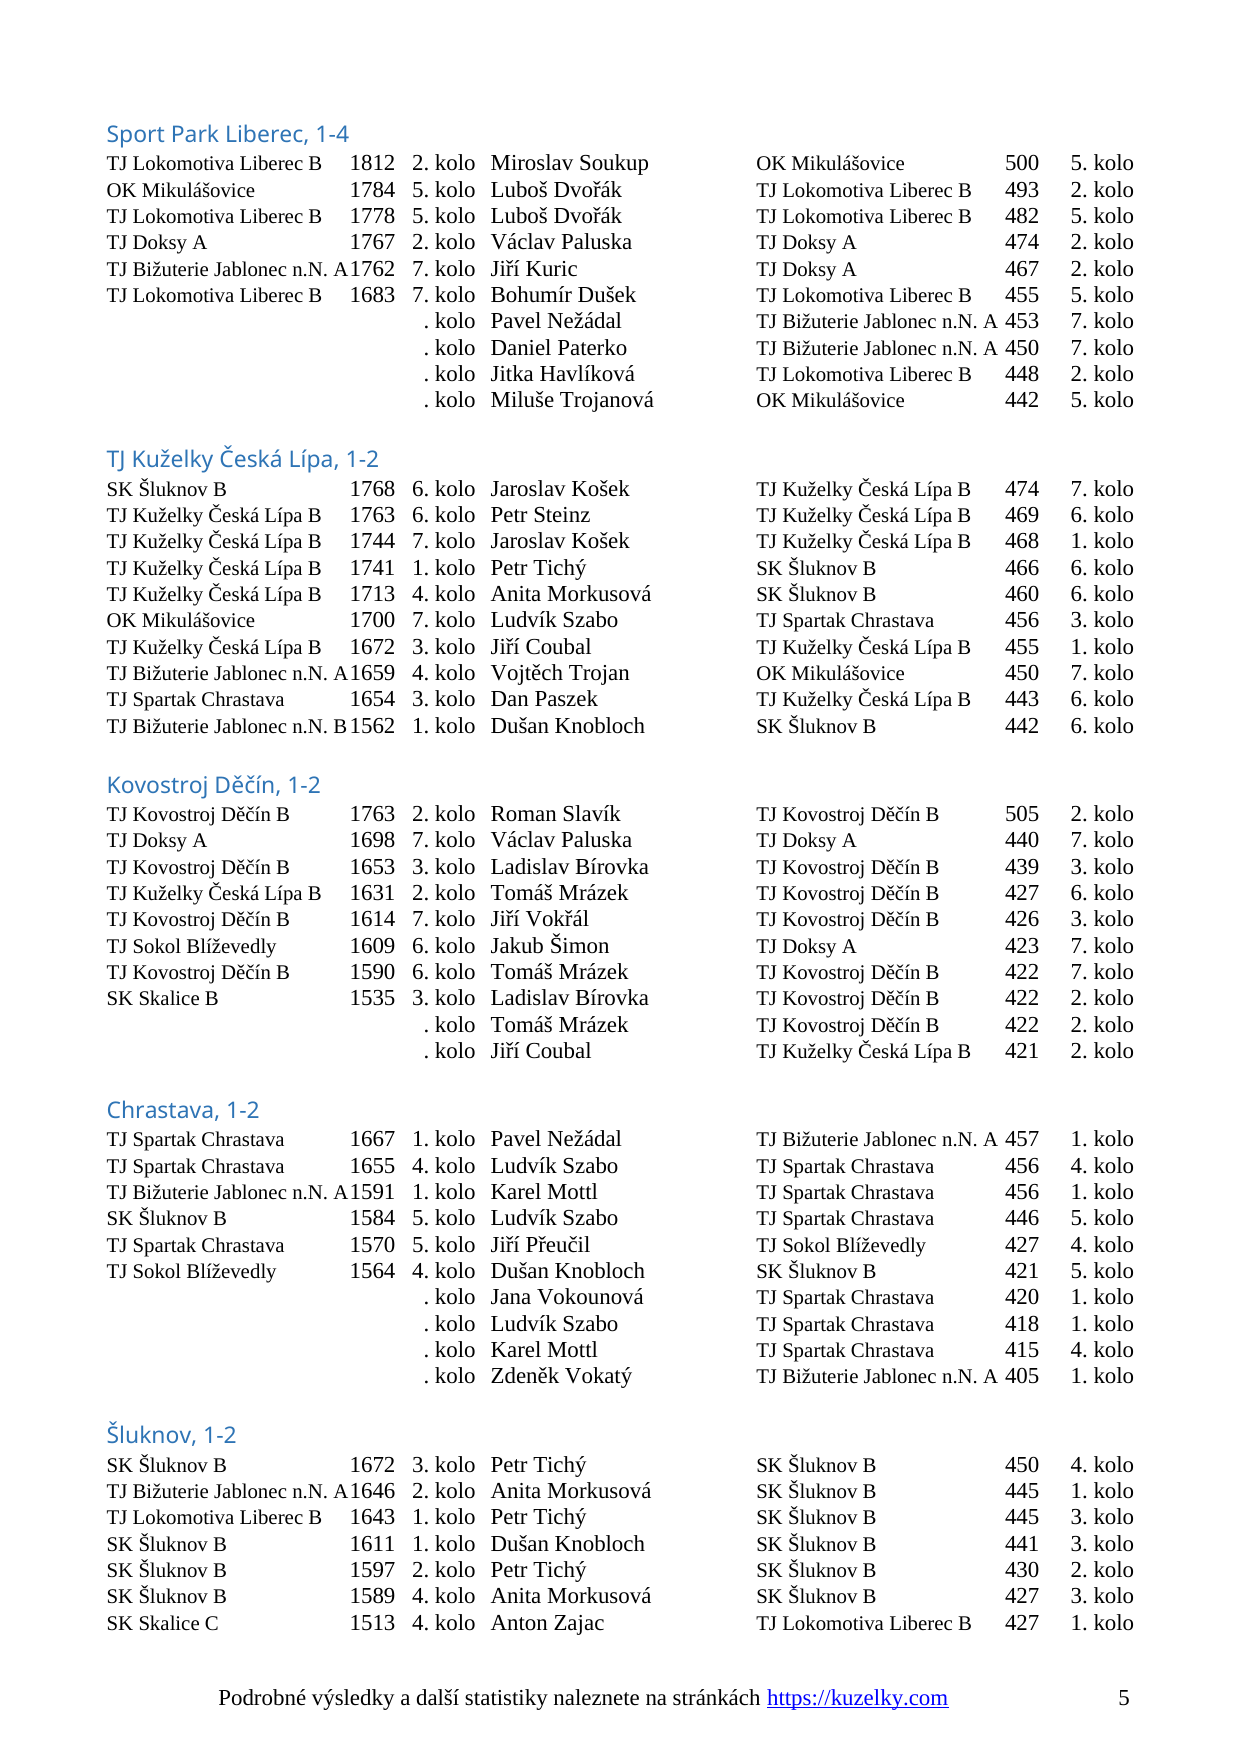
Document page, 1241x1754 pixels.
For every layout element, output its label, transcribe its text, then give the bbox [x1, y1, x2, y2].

subtitle Šluknov, 1-2 [106, 1419, 1134, 1451]
text TJ Lokomotiva Liberec B 1778 5. kolo Luboš Dvořák TJ Lokomotiva Liberec B 482 5. kolo [106, 202, 1134, 228]
text . kolo Ludvík Szabo TJ Spartak Chrastava 418 1. kolo [106, 1310, 1134, 1336]
text OK Mikulášovice 1784 5. kolo Luboš Dvořák TJ Lokomotiva Liberec B 493 2. kolo [106, 176, 1134, 202]
text TJ Kovostroj Děčín B 1763 2. kolo Roman Slavík TJ Kovostroj Děčín B 505 2. kolo [106, 800, 1134, 826]
subtitle Kovostroj Děčín, 1-2 [106, 769, 1134, 800]
text SK Skalice B 1535 3. kolo Ladislav Bírovka TJ Kovostroj Děčín B 422 2. kolo [106, 984, 1134, 1011]
text SK Šluknov B 1672 3. kolo Petr Tichý SK Šluknov B 450 4. kolo [106, 1451, 1134, 1477]
text TJ Kovostroj Děčín B 1653 3. kolo Ladislav Bírovka TJ Kovostroj Děčín B 439 3. kolo [106, 853, 1134, 879]
text TJ Bižuterie Jablonec n.N. A 1646 2. kolo Anita Morkusová SK Šluknov B 445 1. kolo [106, 1477, 1134, 1503]
text TJ Bižuterie Jablonec n.N. A 1591 1. kolo Karel Mottl TJ Spartak Chrastava 456 1. kolo [106, 1178, 1134, 1204]
text TJ Doksy A 1698 7. kolo Václav Paluska TJ Doksy A 440 7. kolo [106, 826, 1134, 853]
text TJ Kuželky Česká Lípa B 1631 2. kolo Tomáš Mrázek TJ Kovostroj Děčín B 427 6. kolo [106, 879, 1134, 905]
text . kolo Daniel Paterko TJ Bižuterie Jablonec n.N. A 450 7. kolo [106, 334, 1134, 360]
subtitle TJ Kuželky Česká Lípa, 1-2 [106, 443, 1134, 475]
text TJ Sokol Blíževedly 1609 6. kolo Jakub Šimon TJ Doksy A 423 7. kolo [106, 932, 1134, 958]
subtitle Chrastava, 1-2 [106, 1094, 1134, 1125]
text . kolo Tomáš Mrázek TJ Kovostroj Děčín B 422 2. kolo [106, 1011, 1134, 1037]
text TJ Bižuterie Jablonec n.N. B 1562 1. kolo Dušan Knobloch SK Šluknov B 442 6. kolo [106, 712, 1134, 738]
text SK Šluknov B 1611 1. kolo Dušan Knobloch SK Šluknov B 441 3. kolo [106, 1530, 1134, 1556]
text OK Mikulášovice 1700 7. kolo Ludvík Szabo TJ Spartak Chrastava 456 3. kolo [106, 606, 1134, 633]
text SK Šluknov B 1584 5. kolo Ludvík Szabo TJ Spartak Chrastava 446 5. kolo [106, 1204, 1134, 1231]
text TJ Kuželky Česká Lípa B 1763 6. kolo Petr Steinz TJ Kuželky Česká Lípa B 469 6. kolo [106, 501, 1134, 527]
text TJ Spartak Chrastava 1570 5. kolo Jiří Přeučil TJ Sokol Blíževedly 427 4. kolo [106, 1231, 1134, 1257]
text TJ Kovostroj Děčín B 1614 7. kolo Jiří Vokřál TJ Kovostroj Děčín B 426 3. kolo [106, 905, 1134, 932]
text . kolo Karel Mottl TJ Spartak Chrastava 415 4. kolo [106, 1336, 1134, 1362]
text TJ Kovostroj Děčín B 1590 6. kolo Tomáš Mrázek TJ Kovostroj Děčín B 422 7. kolo [106, 958, 1134, 984]
text TJ Kuželky Česká Lípa B 1713 4. kolo Anita Morkusová SK Šluknov B 460 6. kolo [106, 580, 1134, 606]
text SK Šluknov B 1589 4. kolo Anita Morkusová SK Šluknov B 427 3. kolo [106, 1582, 1134, 1609]
text . kolo Miluše Trojanová OK Mikulášovice 442 5. kolo [106, 387, 1134, 413]
text SK Šluknov B 1597 2. kolo Petr Tichý SK Šluknov B 430 2. kolo [106, 1556, 1134, 1582]
text TJ Kuželky Česká Lípa B 1744 7. kolo Jaroslav Košek TJ Kuželky Česká Lípa B 468 1. kolo [106, 527, 1134, 554]
text SK Šluknov B 1768 6. kolo Jaroslav Košek TJ Kuželky Česká Lípa B 474 7. kolo [106, 475, 1134, 501]
text TJ Bižuterie Jablonec n.N. A 1659 4. kolo Vojtěch Trojan OK Mikulášovice 450 7. kolo [106, 659, 1134, 686]
text . kolo Jiří Coubal TJ Kuželky Česká Lípa B 421 2. kolo [106, 1037, 1134, 1063]
text TJ Bižuterie Jablonec n.N. A 1762 7. kolo Jiří Kuric TJ Doksy A 467 2. kolo [106, 255, 1134, 281]
text TJ Spartak Chrastava 1655 4. kolo Ludvík Szabo TJ Spartak Chrastava 456 4. kolo [106, 1152, 1134, 1178]
text . kolo Jitka Havlíková TJ Lokomotiva Liberec B 448 2. kolo [106, 360, 1134, 387]
text TJ Kuželky Česká Lípa B 1741 1. kolo Petr Tichý SK Šluknov B 466 6. kolo [106, 554, 1134, 580]
subtitle Sport Park Liberec, 1-4 [106, 118, 1134, 149]
text . kolo Pavel Nežádal TJ Bižuterie Jablonec n.N. A 453 7. kolo [106, 307, 1134, 334]
text TJ Doksy A 1767 2. kolo Václav Paluska TJ Doksy A 474 2. kolo [106, 228, 1134, 255]
text TJ Spartak Chrastava 1654 3. kolo Dan Paszek TJ Kuželky Česká Lípa B 443 6. kolo [106, 686, 1134, 712]
text SK Skalice C 1513 4. kolo Anton Zajac TJ Lokomotiva Liberec B 427 1. kolo [106, 1609, 1134, 1635]
text TJ Sokol Blíževedly 1564 4. kolo Dušan Knobloch SK Šluknov B 421 5. kolo [106, 1257, 1134, 1283]
text TJ Lokomotiva Liberec B 1683 7. kolo Bohumír Dušek TJ Lokomotiva Liberec B 455 5. kolo [106, 281, 1134, 307]
text TJ Lokomotiva Liberec B 1643 1. kolo Petr Tichý SK Šluknov B 445 3. kolo [106, 1503, 1134, 1530]
text . kolo Jana Vokounová TJ Spartak Chrastava 420 1. kolo [106, 1283, 1134, 1310]
text TJ Lokomotiva Liberec B 1812 2. kolo Miroslav Soukup OK Mikulášovice 500 5. kolo [106, 149, 1134, 176]
text TJ Spartak Chrastava 1667 1. kolo Pavel Nežádal TJ Bižuterie Jablonec n.N. A 457 1. kolo [106, 1125, 1134, 1152]
text TJ Kuželky Česká Lípa B 1672 3. kolo Jiří Coubal TJ Kuželky Česká Lípa B 455 1. kolo [106, 633, 1134, 659]
text . kolo Zdeněk Vokatý TJ Bižuterie Jablonec n.N. A 405 1. kolo [106, 1362, 1134, 1389]
